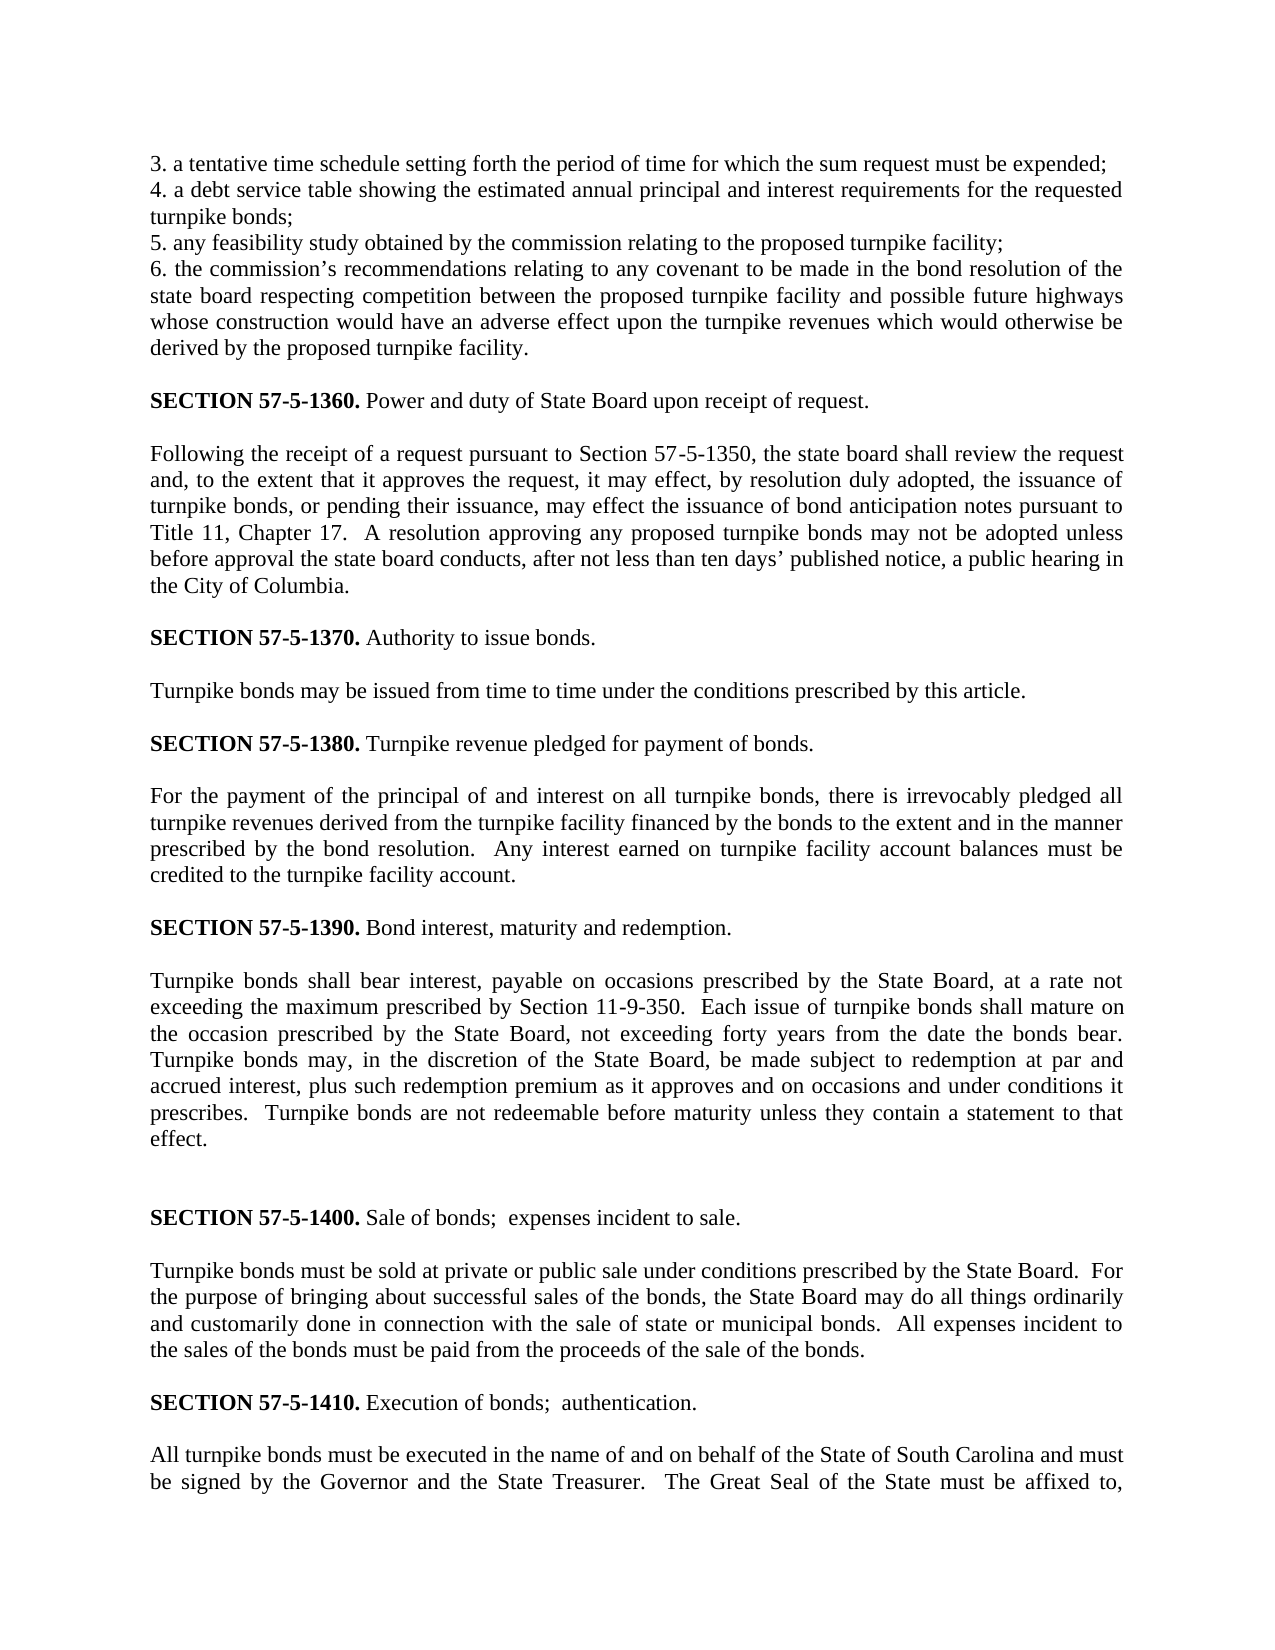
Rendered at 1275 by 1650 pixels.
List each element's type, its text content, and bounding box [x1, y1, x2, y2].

text 5. any feasibility study obtained by the commission relating to the proposed turnpike facility; [150, 229, 1125, 255]
text Following the receipt of a request pursuant to Section 57-5-1350, the state board shall review the request and, to the extent that it approves the request, it may effect, by resolution duly adopted, the issuance of turnpike bonds, or pending their issuance, may effect the issuance of bond anticipation notes pursuant to Title 11, Chapter 17. A resolution approving any proposed turnpike bonds may not be adopted unless before approval the state board conducts, after not less than ten days’ published notice, a public hearing in the City of Columbia. [150, 440, 1125, 598]
text 3. a tentative time schedule setting forth the period of time for which the sum request must be expended; [150, 150, 1125, 176]
text 4. a debt service table showing the estimated annual principal and interest requirements for the requested turnpike bonds; [150, 176, 1125, 229]
text SECTION 57-5-1400. Sale of bonds; expenses incident to sale. [150, 1204, 1125, 1231]
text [150, 1441, 1125, 1494]
text Turnpike bonds may be issued from time to time under the conditions prescribed by this article. [150, 677, 1125, 703]
text SECTION 57-5-1370. Authority to issue bonds. [150, 624, 1125, 651]
text Turnpike bonds shall bear interest, payable on occasions prescribed by the State Board, at a rate not exceeding the maximum prescribed by Section 11-9-350. Each issue of turnpike bonds shall mature on the occasion prescribed by the State Board, not exceeding forty years from the date the bonds bear. Turnpike bonds may, in the discretion of the State Board, be made subject to redemption at par and accrued interest, plus such redemption premium as it approves and on occasions and under conditions it prescribes. Turnpike bonds are not redeemable before maturity unless they contain a statement to that effect. [150, 967, 1125, 1151]
text 6. the commission’s recommendations relating to any covenant to be made in the bond resolution of the state board respecting competition between the proposed turnpike facility and possible future highways whose construction would have an adverse effect upon the turnpike revenues which would otherwise be derived by the proposed turnpike facility. [150, 255, 1125, 361]
text SECTION 57-5-1390. Bond interest, maturity and redemption. [150, 914, 1125, 941]
text SECTION 57-5-1410. Execution of bonds; authentication. [150, 1389, 1125, 1415]
text Turnpike bonds must be sold at private or public sale under conditions prescribed by the State Board. For the purpose of bringing about successful sales of the bonds, the State Board may do all things ordinarily and customarily done in connection with the sale of state or municipal bonds. All expenses incident to the sales of the bonds must be paid from the proceeds of the sale of the bonds. [150, 1257, 1125, 1362]
text SECTION 57-5-1380. Turnpike revenue pledged for payment of bonds. [150, 730, 1125, 756]
text For the payment of the principal of and interest on all turnpike bonds, there is irrevocably pledged all turnpike revenues derived from the turnpike facility financed by the bonds to the extent and in the manner prescribed by the bond resolution. Any interest earned on turnpike facility account balances must be credited to the turnpike facility account. [150, 782, 1125, 888]
text SECTION 57-5-1360. Power and duty of State Board upon receipt of request. [150, 387, 1125, 413]
